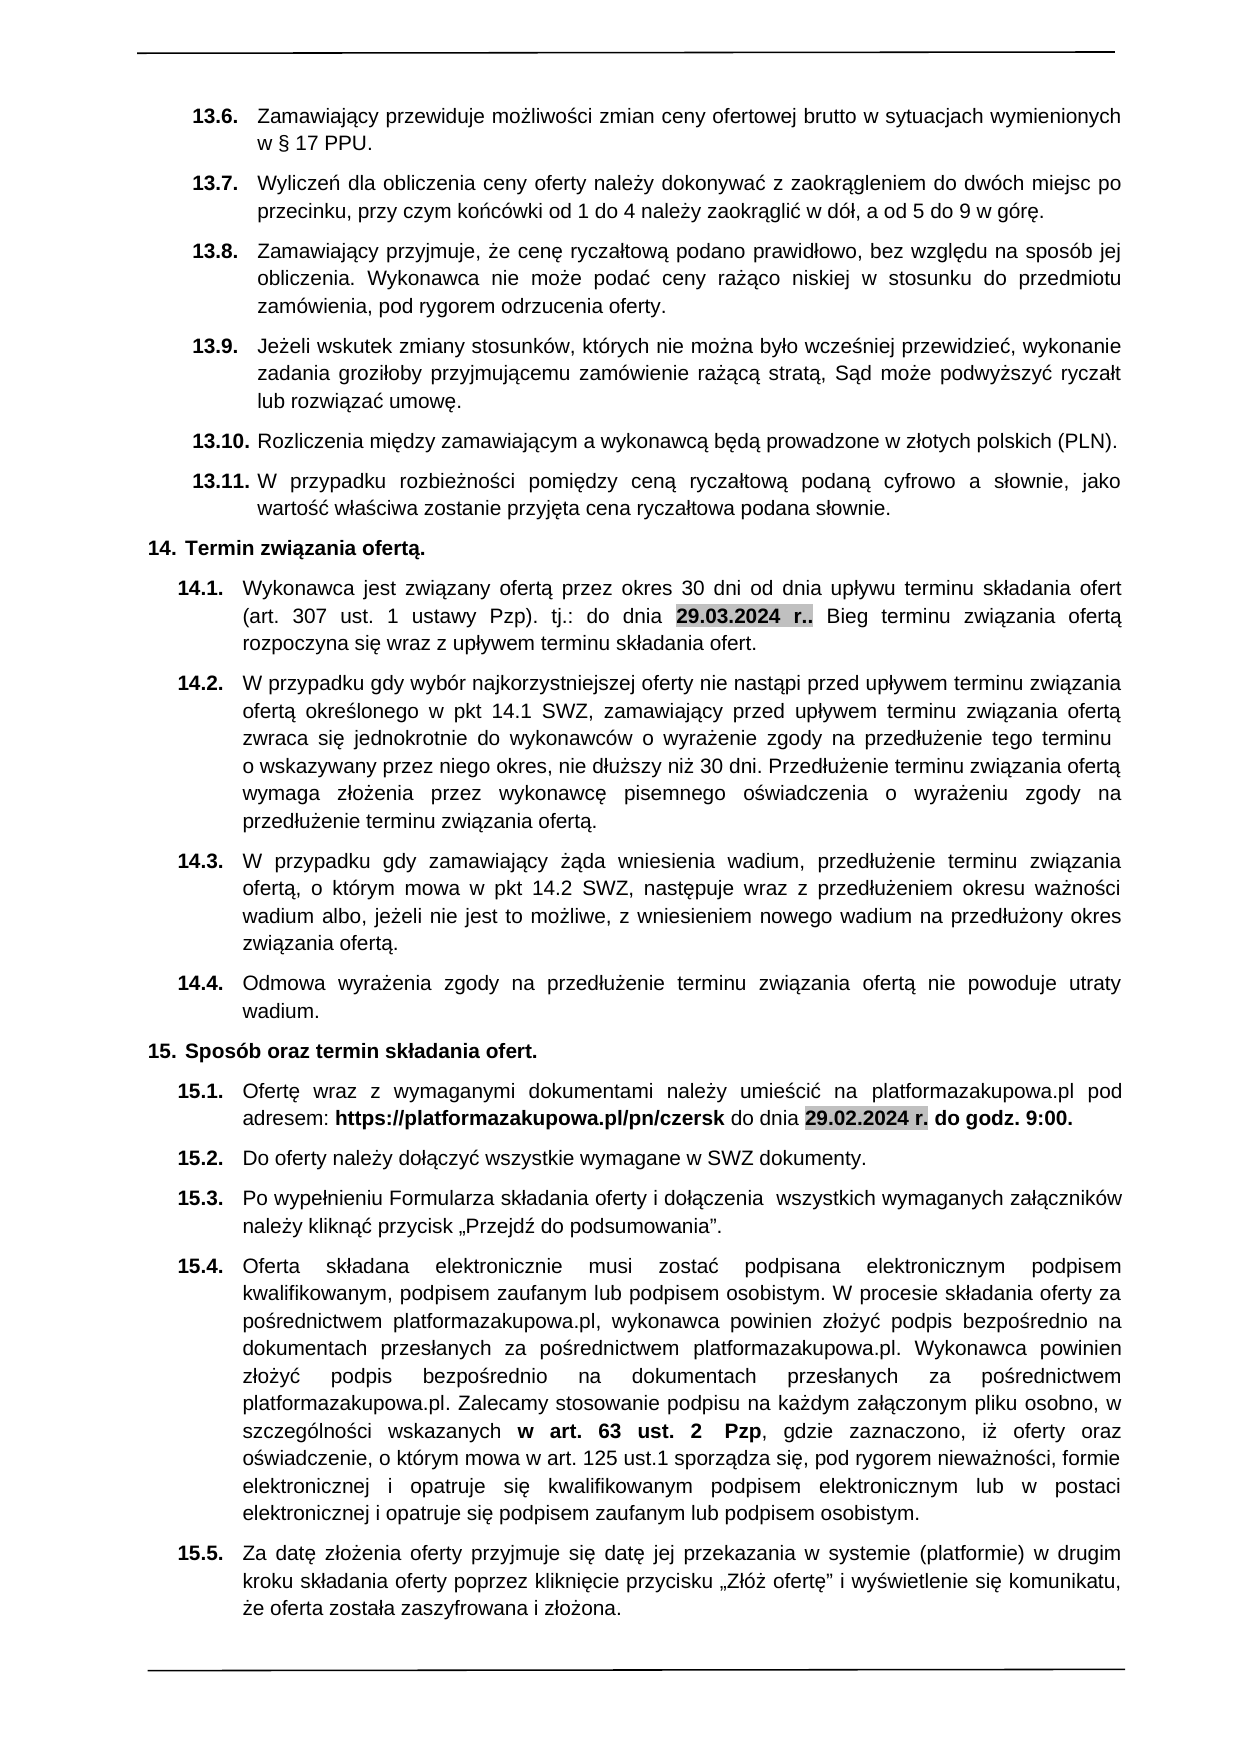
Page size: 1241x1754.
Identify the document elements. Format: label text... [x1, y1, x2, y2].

list Sposób oraz termin składania ofert. [148, 1038, 1122, 1062]
list Odmowa wyrażenia zgody na przedłużenie terminu związania ofertą nie powoduje utraty wadium. [177, 971, 1122, 1022]
list Jeżeli wskutek zmiany stosunków, których nie można było wcześniej przewidzieć, wykonanie zadania groziłoby przyjmującemu zamówienie rażącą stratą, Sąd może podwyższyć ryczałt lub rozwiązać umowę. [192, 333, 1122, 412]
list Wyliczeń dla obliczenia ceny oferty należy dokonywać z zaokrągleniem do dwóch miejsc po przecinku, przy czym końcówki od 1 do 4 należy zaokrąglić w dół, a od 5 do 9 w górę. [192, 171, 1122, 222]
list Termin związania ofertą. [148, 536, 1122, 560]
list Rozliczenia między zamawiającym a wykonawcą będą prowadzone w złotych polskich (PLN). [192, 428, 1122, 452]
list Zamawiający przewiduje możliwości zmian ceny ofertowej brutto w sytuacjach wymienionych w § 17 PPU. [192, 103, 1122, 155]
list Oferta składana elektronicznie musi zostać podpisana elektronicznym podpisem kwalifikowanym, podpisem zaufanym lub podpisem osobistym. W procesie składania oferty za pośrednictwem platformazakupowa.pl, wykonawca powinien złożyć podpis bezpośrednio na dokumentach przesłanych za pośrednictwem platformazakupowa.pl. Wykonawca powinien złożyć podpis bezpośrednio na dokumentach przesłanych za pośrednictwem platformazakupowa.pl. Zalecamy stosowanie podpisu na każdym załączonym pliku osobno, w szczególności wskazanych w art. 63 ust. 2 Pzp, gdzie zaznaczono, iż oferty oraz oświadczenie, o którym mowa w art. 125 ust.1 sporządza się, pod rygorem nieważności, formie elektronicznej i opatruje się kwalifikowanym podpisem elektronicznym lub w postaci elektronicznej i opatruje się podpisem zaufanym lub podpisem osobistym. [177, 1253, 1122, 1525]
list W przypadku rozbieżności pomiędzy ceną ryczałtową podaną cyfrowo a słownie, jako wartość właściwa zostanie przyjęta cena ryczałtowa podana słownie. [192, 468, 1122, 520]
list Po wypełnieniu Formularza składania oferty i dołączenia wszystkich wymaganych załączników należy kliknąć przycisk „Przejdź do podsumowania”. [177, 1186, 1122, 1237]
list Zamawiający przyjmuje, że cenę ryczałtową podano prawidłowo, bez względu na sposób jej obliczenia. Wykonawca nie może podać ceny rażąco niskiej w stosunku do przedmiotu zamówienia, pod rygorem odrzucenia oferty. [192, 238, 1122, 317]
list Do oferty należy dołączyć wszystkie wymagane w SWZ dokumenty. [177, 1146, 1122, 1170]
list Za datę złożenia oferty przyjmuje się datę jej przekazania w systemie (platformie) w drugim kroku składania oferty poprzez kliknięcie przycisku „Złóż ofertę” i wyświetlenie się komunikatu, że oferta została zaszyfrowana i złożona. [177, 1541, 1122, 1620]
list W przypadku gdy zamawiający żąda wniesienia wadium, przedłużenie terminu związania ofertą, o którym mowa w pkt 14.2 SWZ, następuje wraz z przedłużeniem okresu ważności wadium albo, jeżeli nie jest to możliwe, z wniesieniem nowego wadium na przedłużony okres związania ofertą. [177, 848, 1122, 955]
list Ofertę wraz z wymaganymi dokumentami należy umieścić na platformazakupowa.pl pod adresem: https://platformazakupowa.pl/pn/czersk do dnia 29.02.2024 r. do godz. 9:00. [177, 1078, 1122, 1130]
list W przypadku gdy wybór najkorzystniejszej oferty nie nastąpi przed upływem terminu związania ofertą określonego w pkt 14.1 SWZ, zamawiający przed upływem terminu związania ofertą zwraca się jednokrotnie do wykonawców o wyrażenie zgody na przedłużenie tego terminu o wskazywany przez niego okres, nie dłuższy niż 30 dni. Przedłużenie terminu związania ofertą wymaga złożenia przez wykonawcę pisemnego oświadczenia o wyrażeniu zgody na przedłużenie terminu związania ofertą. [177, 671, 1122, 832]
list Wykonawca jest związany ofertą przez okres 30 dni od dnia upływu terminu składania ofert (art. 307 ust. 1 ustawy Pzp). tj.: do dnia 29.03.2024 r.. Bieg terminu związania ofertą rozpoczyna się wraz z upływem terminu składania ofert. [177, 576, 1122, 655]
